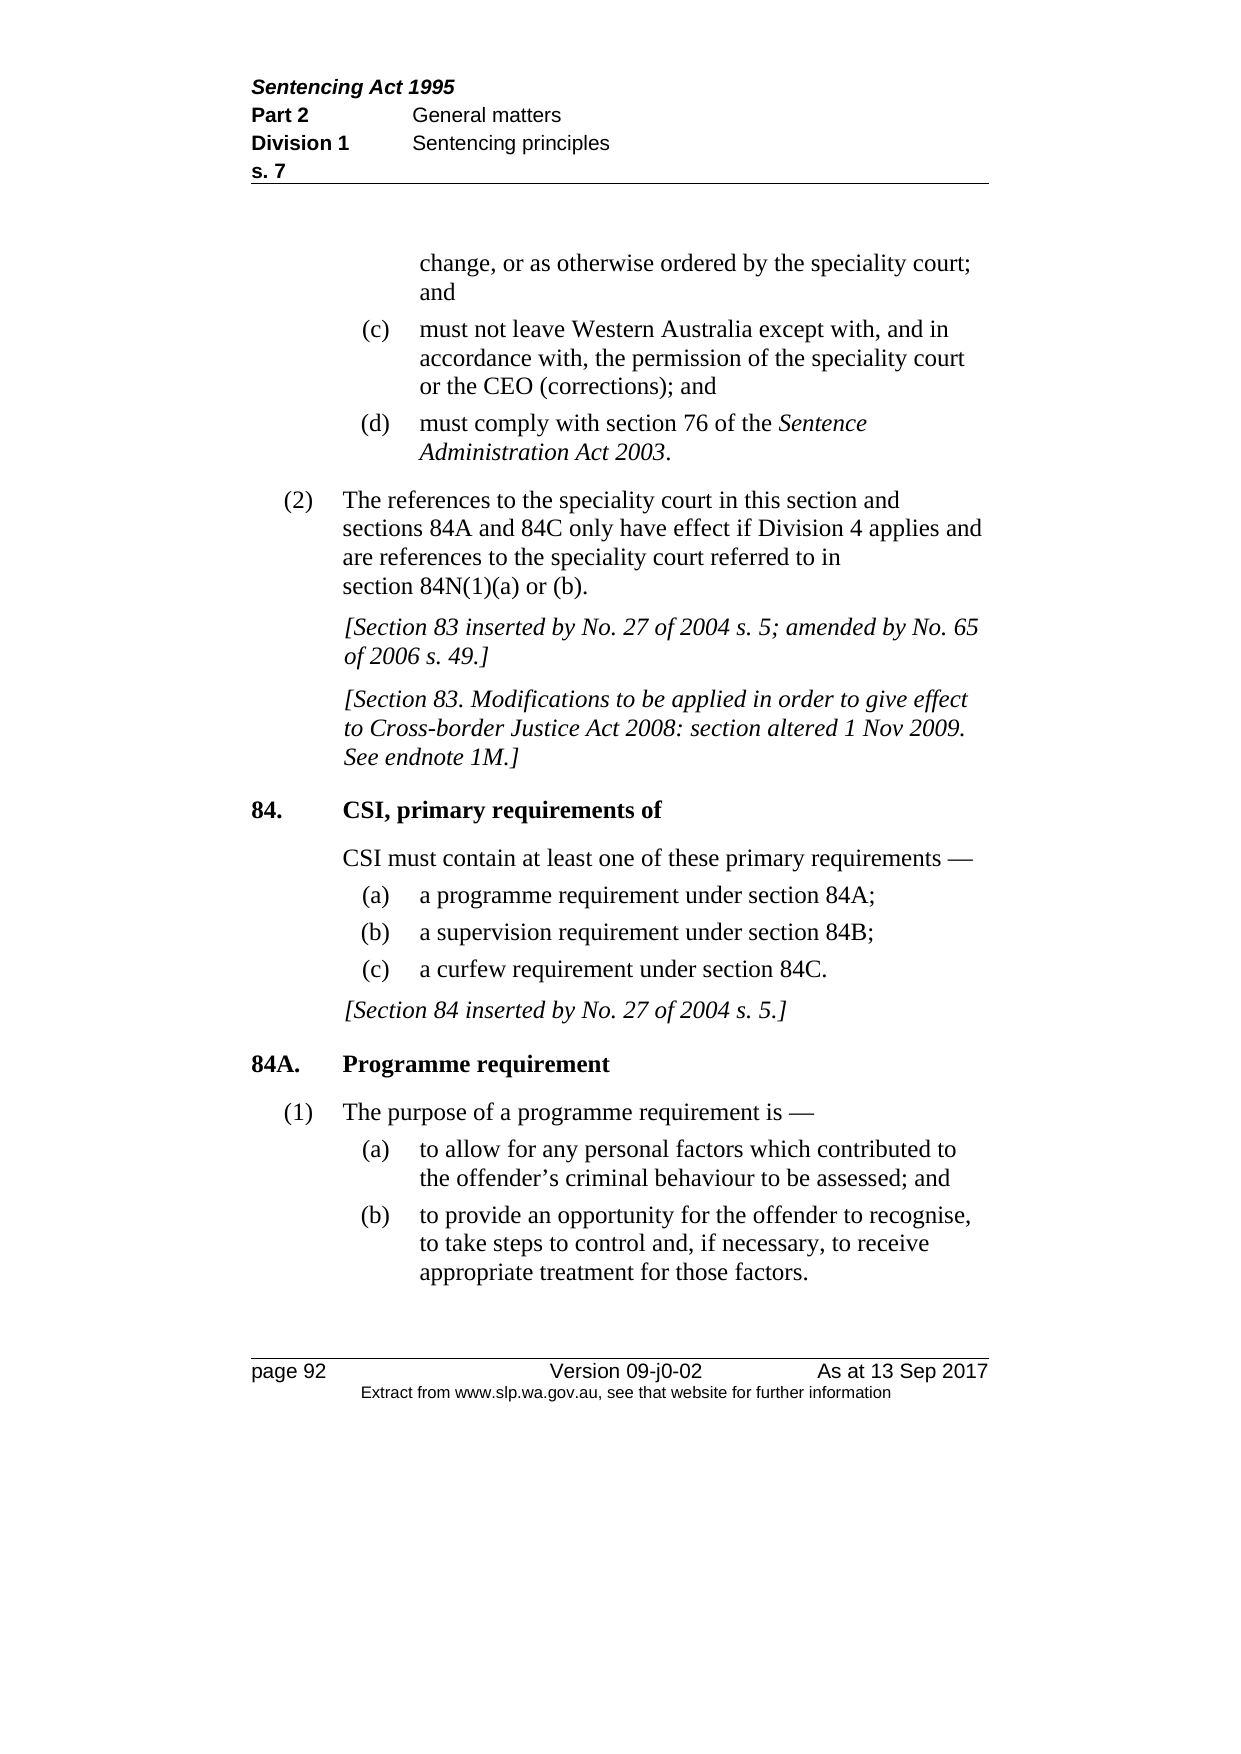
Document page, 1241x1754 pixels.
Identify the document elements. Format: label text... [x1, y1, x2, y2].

text [Section 84 inserted by No. 27 of 2004 s. 5.] [251, 996, 989, 1024]
subtitle 84A. Programme requirement [251, 1049, 989, 1078]
text [Section 83 inserted by No. 27 of 2004 s. 5; amended by No. 65 of 2006 s. 49.] [251, 612, 989, 670]
text (a) to allow for any personal factors which contributed to the offender’s criminal behaviour to be assessed; and [251, 1134, 989, 1191]
text CSI must contain at least one of these primary requirements — [251, 843, 989, 872]
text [251, 248, 989, 306]
text (c) must not leave Western Australia except with, and in accordance with, the permission of the speciality court or the CEO (corrections); and [251, 314, 989, 400]
text (2) The references to the speciality court in this section and sections 84A and 84C only have effect if Division 4 applies and are references to the speciality court referred to in section 84N(1)(a) or (b). [251, 485, 989, 600]
text (a) a programme requirement under section 84A; [251, 880, 989, 909]
text (b) a supervision requirement under section 84B; [251, 917, 989, 946]
text [Section 83. Modifications to be applied in order to give effect to Cross-border Justice Act 2008: section altered 1 Nov 2009. See endnote 1M.] [251, 684, 989, 771]
text (b) to provide an opportunity for the offender to recognise, to take steps to control and, if necessary, to receive appropriate treatment for those factors. [251, 1200, 989, 1286]
subtitle 84. CSI, primary requirements of [251, 796, 989, 824]
text (1) The purpose of a programme requirement is — [251, 1097, 989, 1126]
text (d) must comply with section 76 of the Sentence Administration Act 2003. [251, 408, 989, 466]
text (c) a curfew requirement under section 84C. [251, 954, 989, 983]
